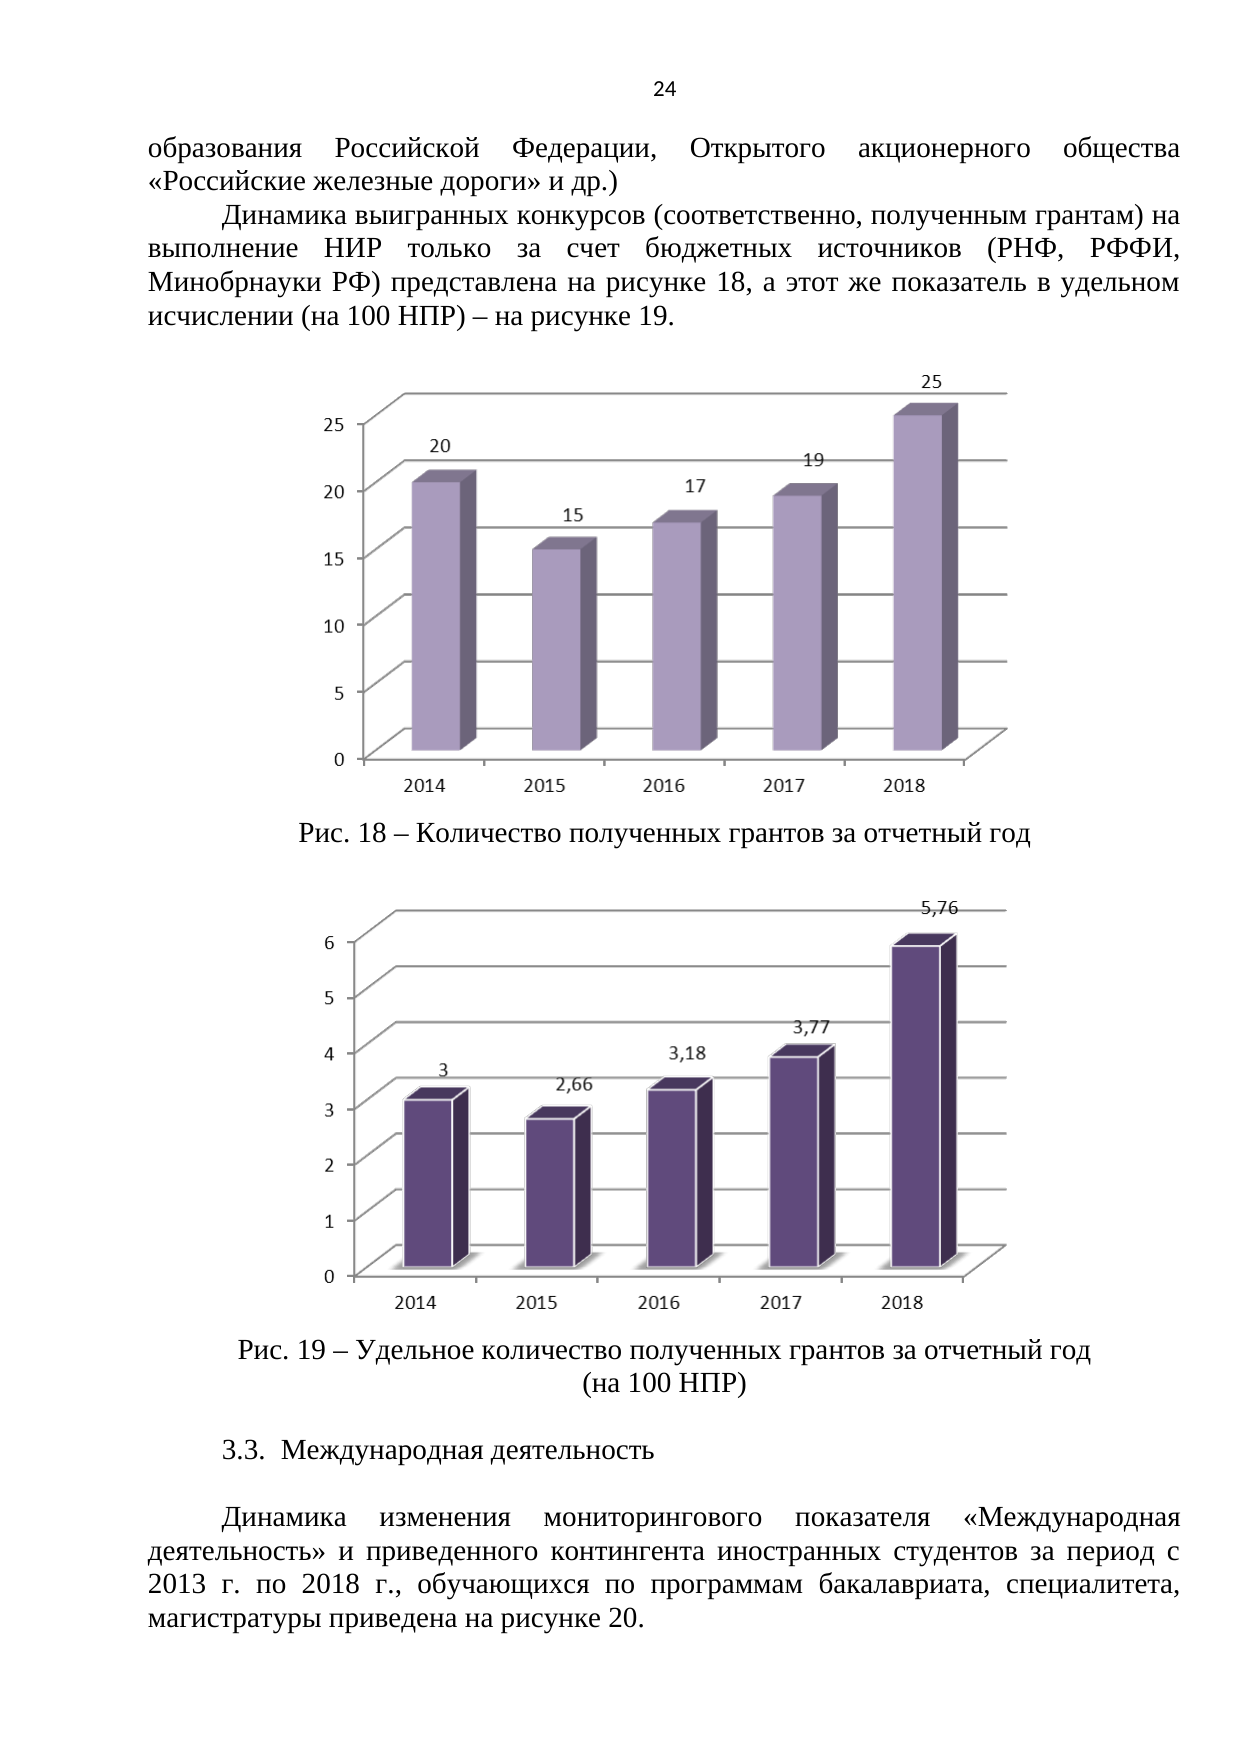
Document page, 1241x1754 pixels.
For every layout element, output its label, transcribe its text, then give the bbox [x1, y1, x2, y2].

text Динамика выигранных конкурсов (соответственно, полученным грантам) на выполнение НИР только за счет бюджетных источников (РНФ, РФФИ, Минобрнауки РФ) представлена на рисунке 18, а этот же показатель в удельном исчислении (на 100 НПР) – на рисунке 19. [148, 197, 1181, 331]
text Рис. 19 – Удельное количество полученных грантов за отчетный год [148, 1332, 1181, 1365]
text (на 100 НПР) [148, 1365, 1181, 1399]
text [148, 130, 1181, 197]
text Динамика изменения мониторингового показателя «Международная деятельность» и приведенного контингента иностранных студентов за период с 2013 г. по 2018 г., обучающихся по программам бакалавриата, специалитета, магистратуры приведена на рисунке 20. [148, 1499, 1181, 1634]
text Рис. 18 – Количество полученных грантов за отчетный год [148, 815, 1181, 848]
picture [295, 881, 1046, 1332]
list Международная деятельность [148, 1432, 1181, 1466]
picture [295, 364, 1046, 815]
